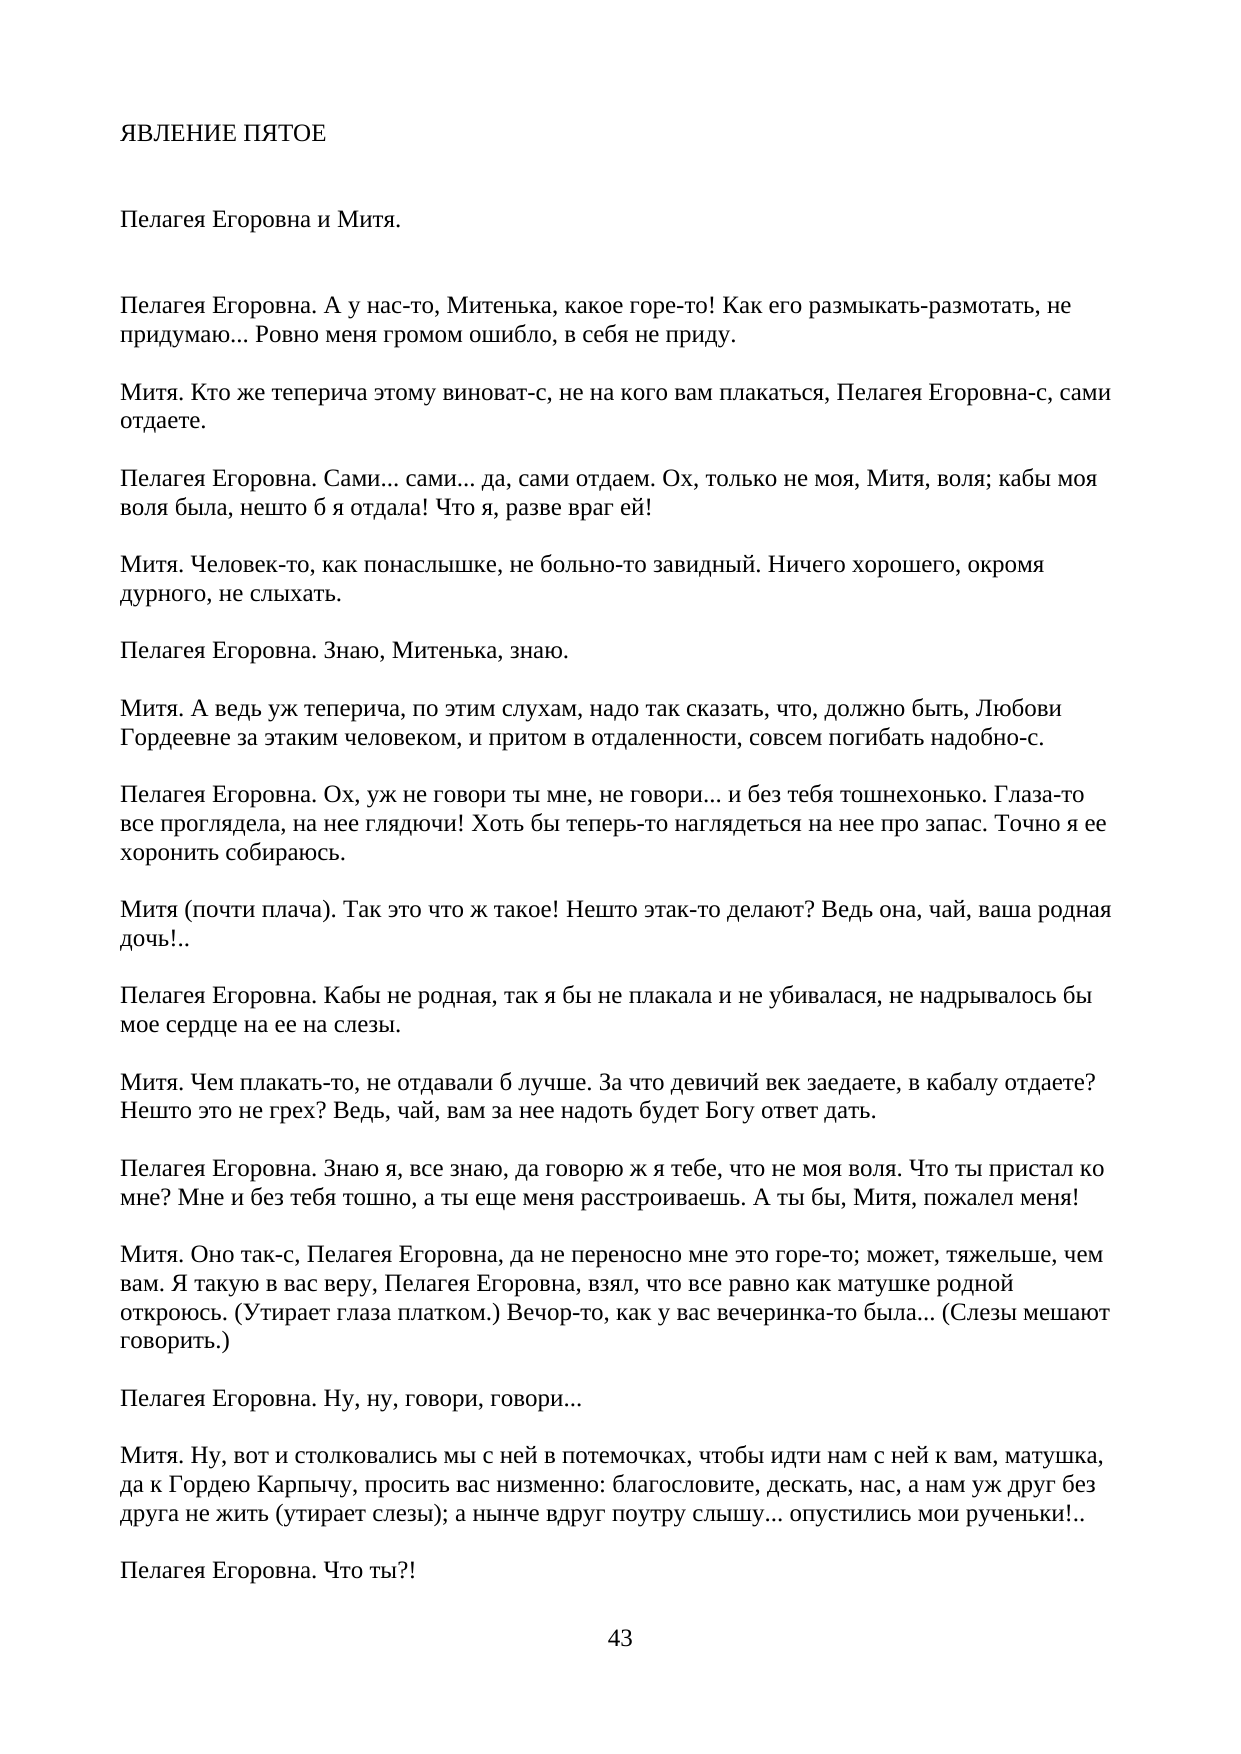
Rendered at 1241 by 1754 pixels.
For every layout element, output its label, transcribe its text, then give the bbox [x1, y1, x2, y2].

text Митя. Чем плакать-то, не отдавали б лучше. За что девичий век заедаете, в кабалу отдаете? Нешто это не грех? Ведь, чай, вам за нее надоть будет Богу ответ дать. [120, 1067, 1120, 1124]
text Пелагея Егоровна. Сами... сами... да, сами отдаем. Ох, только не моя, Митя, воля; кабы моя воля была, нешто б я отдала! Что я, разве враг ей! [120, 463, 1120, 521]
text Пелагея Егоровна. Знаю я, все знаю, да говорю ж я тебе, что не моя воля. Что ты пристал ко мне? Мне и без тебя тошно, а ты еще меня расстроиваешь. А ты бы, Митя, пожалел меня! [120, 1153, 1120, 1211]
text Пелагея Егоровна и Митя. [120, 204, 1120, 233]
text Пелагея Егоровна. Что ты?! [120, 1556, 1120, 1584]
text Митя. Человек-то, как понаслышке, не больно-то завидный. Ничего хорошего, окромя дурного, не слыхать. [120, 549, 1120, 607]
text ЯВЛЕНИЕ ПЯТОЕ [120, 118, 1120, 147]
text Митя (почти плача). Так это что ж такое! Нешто этак-то делают? Ведь она, чай, ваша родная дочь!.. [120, 894, 1120, 952]
text Пелагея Егоровна. А у нас-то, Митенька, какое горе-то! Как его размыкать-размотать, не придумаю... Ровно меня громом ошибло, в себя не приду. [120, 291, 1120, 348]
text Митя. Ну, вот и столковались мы с ней в потемочках, чтобы идти нам с ней к вам, матушка, да к Гордею Карпычу, просить вас низменно: благословите, дескать, нас, а нам уж друг без друга не жить (утирает слезы); а нынче вдруг поутру слышу... опустились мои рученьки!.. [120, 1441, 1120, 1527]
text Пелагея Егоровна. Ох, уж не говори ты мне, не говори... и без тебя тошнехонько. Глаза-то все проглядела, на нее глядючи! Хоть бы теперь-то наглядеться на нее про запас. Точно я ее хоронить собираюсь. [120, 779, 1120, 866]
text Митя. А ведь уж теперича, по этим слухам, надо так сказать, что, должно быть, Любови Гордеевне за этаким человеком, и притом в отдаленности, совсем погибать надобно-с. [120, 693, 1120, 751]
text Митя. Кто же теперича этому виноват-с, не на кого вам плакаться, Пелагея Егоровна-с, сами отдаете. [120, 377, 1120, 434]
text Митя. Оно так-с, Пелагея Егоровна, да не переносно мне это горе-то; может, тяжельше, чем вам. Я такую в вас веру, Пелагея Егоровна, взял, что все равно как матушке родной откроюсь. (Утирает глаза платком.) Вечор-то, как у вас вечеринка-то была... (Слезы мешают говорить.) [120, 1239, 1120, 1354]
text Пелагея Егоровна. Ну, ну, говори, говори... [120, 1383, 1120, 1412]
text Пелагея Егоровна. Кабы не родная, так я бы не плакала и не убивалася, не надрывалось бы мое сердце на ее на слезы. [120, 981, 1120, 1038]
text Пелагея Егоровна. Знаю, Митенька, знаю. [120, 636, 1120, 664]
